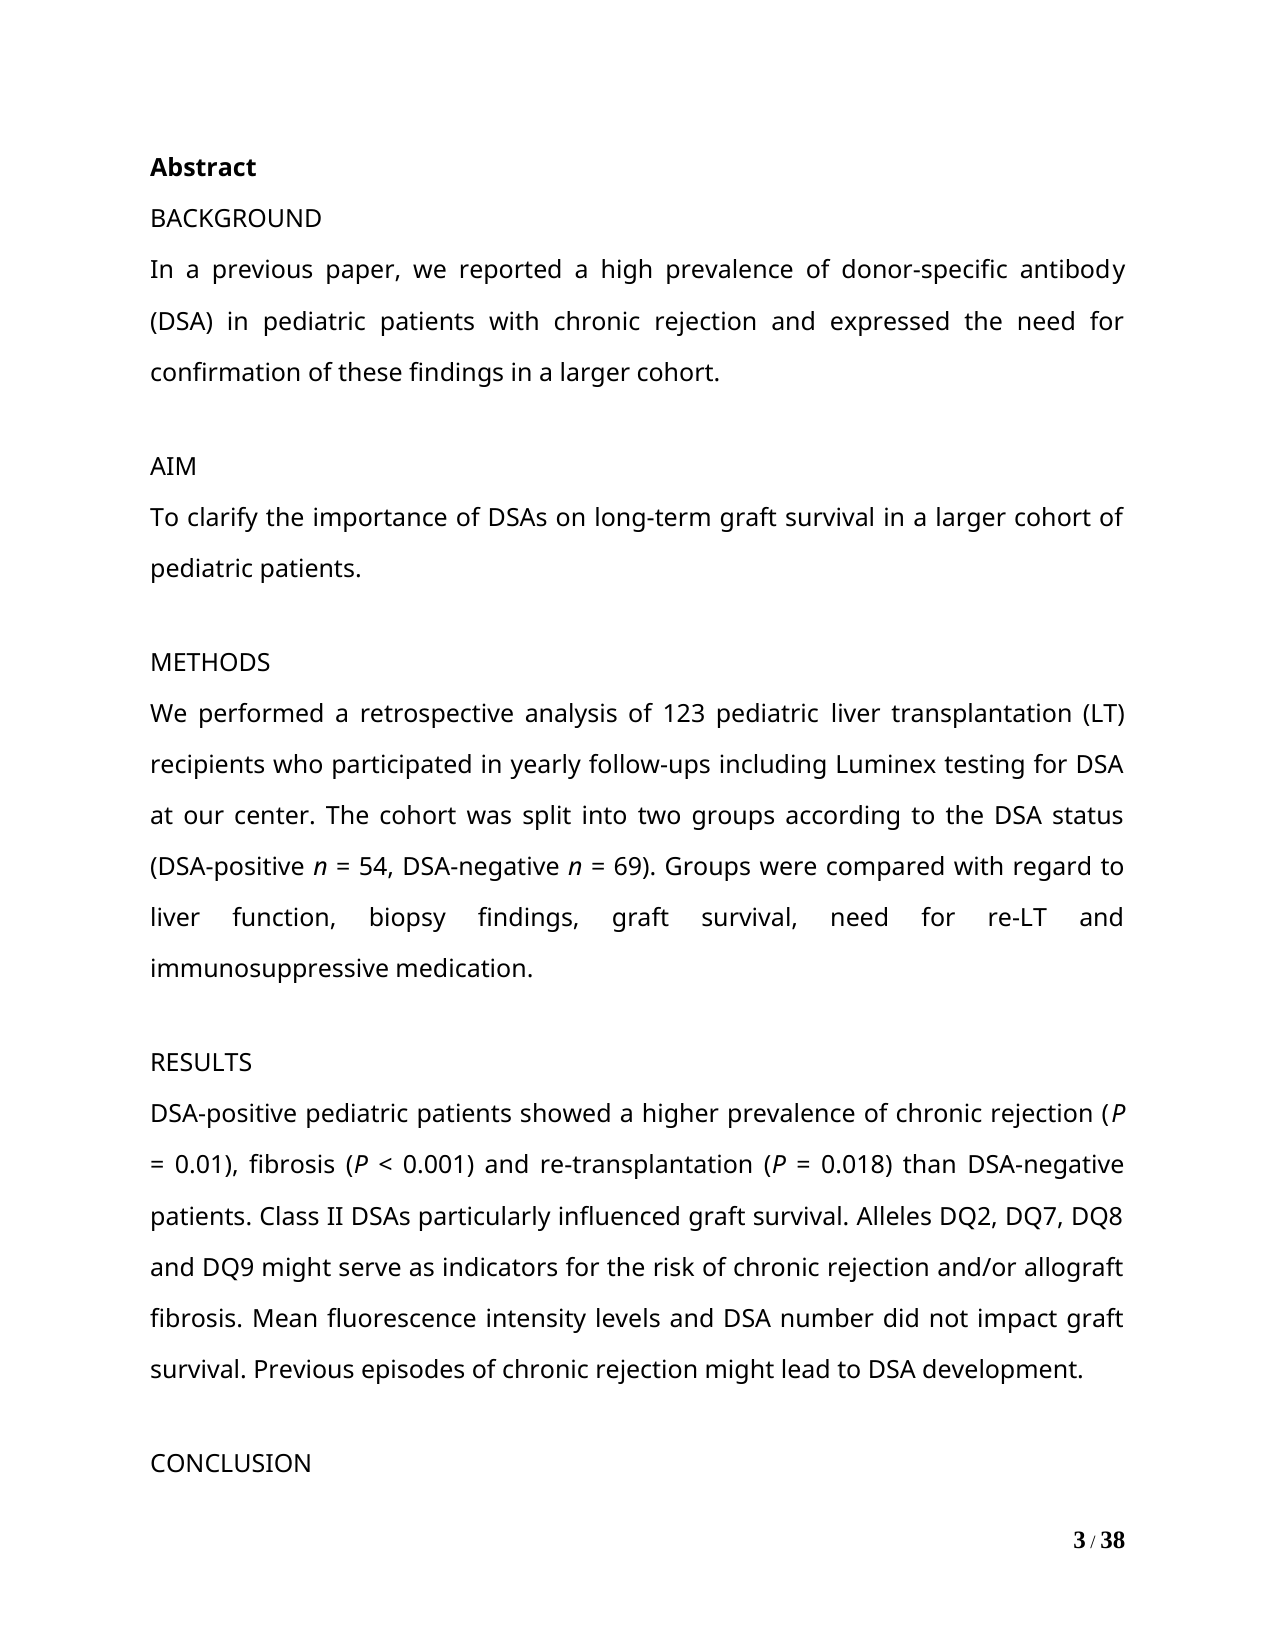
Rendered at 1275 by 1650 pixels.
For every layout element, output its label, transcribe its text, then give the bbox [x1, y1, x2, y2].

text We performed a retrospective analysis of 123 pediatric liver transplantation (LT) recipients who participated in yearly follow-ups including Luminex testing for DSA at our center. The cohort was split into two groups according to the DSA status (DSA-positive n = 54, DSA-negative n = 69). Groups were compared with regard to liver function, biopsy findings, graft survival, need for re-LT and immunosuppressive medication. [150, 696, 1125, 985]
text DSA-positive pediatric patients showed a higher prevalence of chronic rejection (P = 0.01), fibrosis (P < 0.001) and re-transplantation (P = 0.018) than DSA-negative patients. Class II DSAs particularly influenced graft survival. Alleles DQ2, DQ7, DQ8 and DQ9 might serve as indicators for the risk of chronic rejection and/or allograft fibrosis. Mean fluorescence intensity levels and DSA number did not impact graft survival. Previous episodes of chronic rejection might lead to DSA development. [150, 1096, 1125, 1385]
text BACKGROUND [150, 201, 1125, 235]
text CONCLUSION [150, 1445, 1125, 1479]
text RESULTS [150, 1045, 1125, 1079]
text In a previous paper, we reported a high prevalence of donor-specific antibody (DSA) in pediatric patients with chronic rejection and expressed the need for confirmation of these findings in a larger cohort. [150, 252, 1125, 388]
text AIM [150, 448, 1125, 482]
text METHODS [150, 644, 1125, 679]
text Abstract [150, 150, 1125, 184]
text To clarify the importance of DSAs on long-term graft survival in a larger cohort of pediatric patients. [150, 499, 1125, 584]
